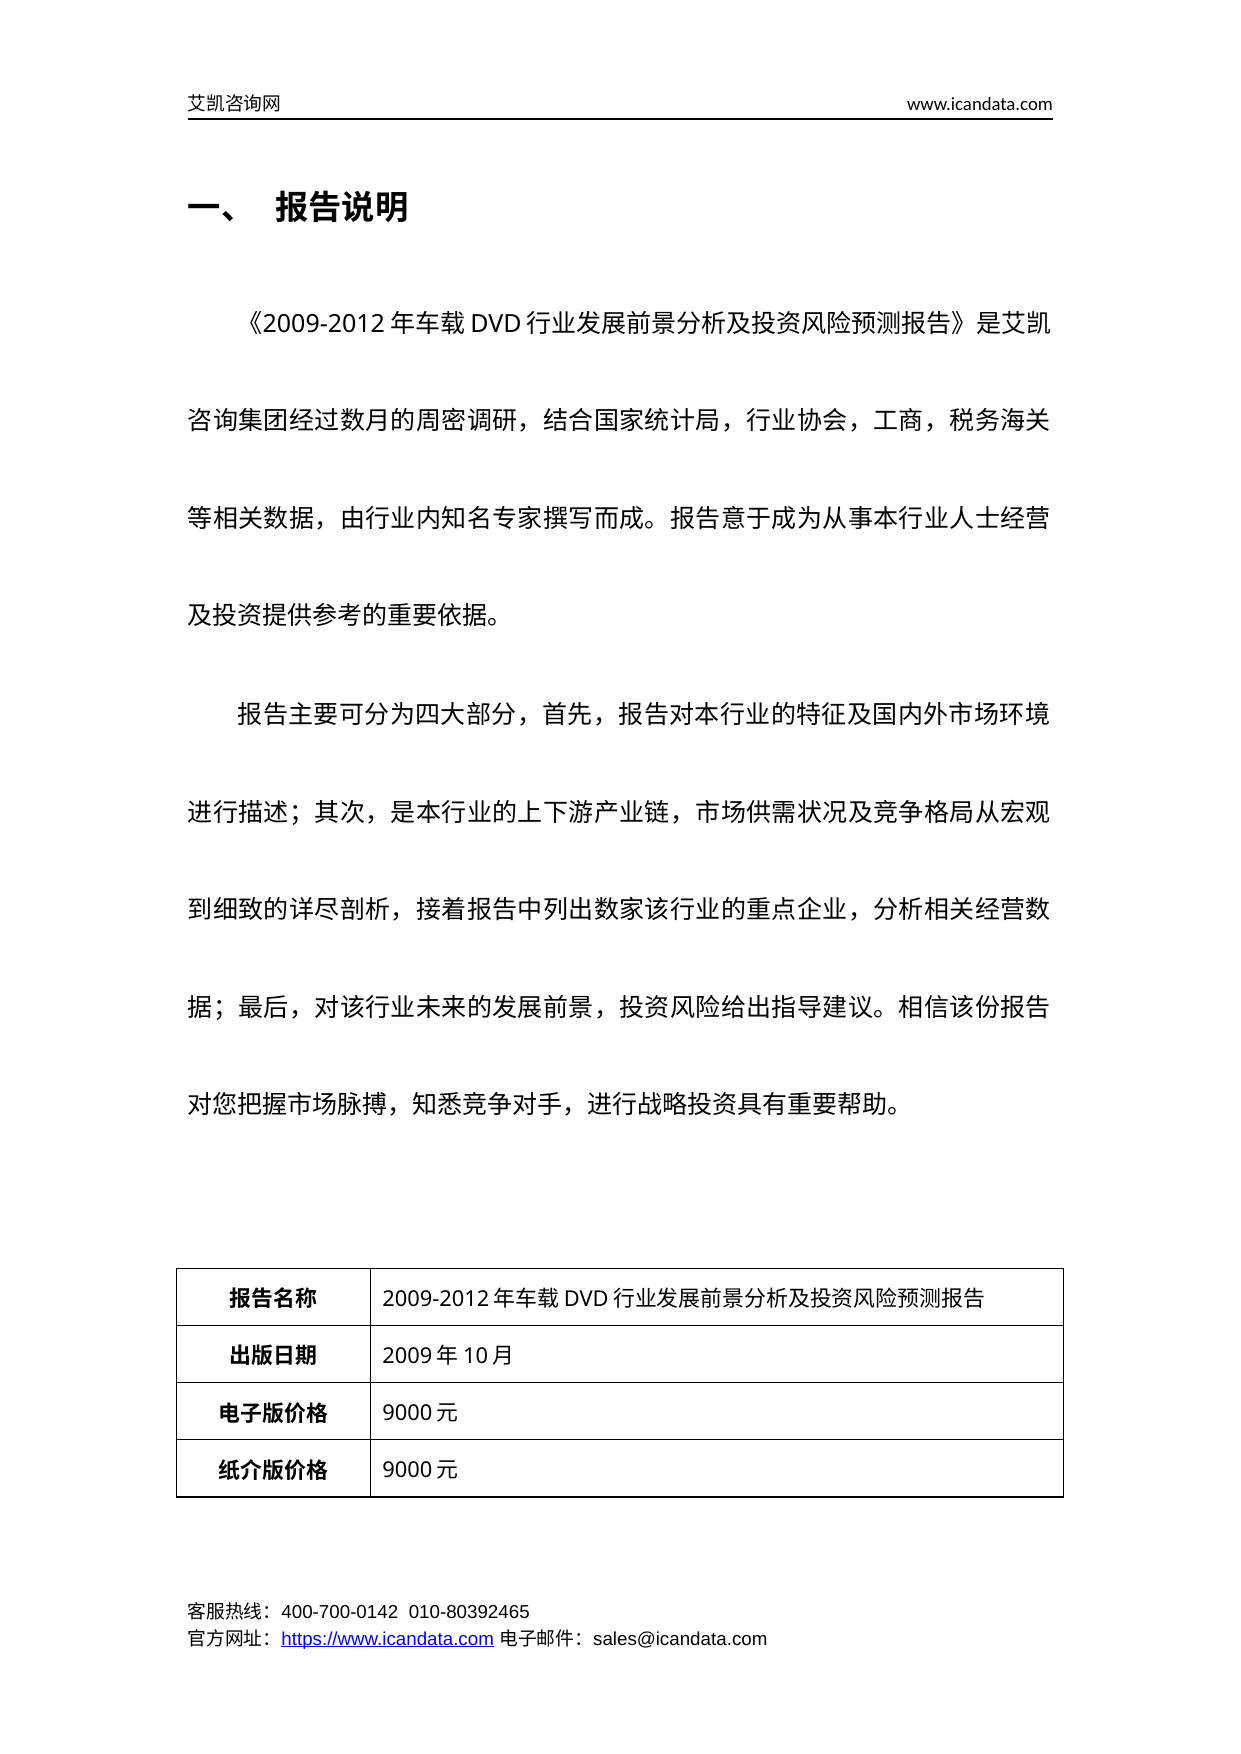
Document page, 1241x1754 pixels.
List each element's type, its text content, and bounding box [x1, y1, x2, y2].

table_cell 纸介版价格 [177, 1440, 370, 1496]
table_cell 9000元 [371, 1383, 1063, 1439]
table_cell 电子版价格 [177, 1383, 370, 1439]
subtitle 报告说明 [187, 172, 1053, 237]
table_cell 2009年10月 [371, 1326, 1063, 1382]
table_header 2009-2012年车载DVD行业发展前景分析及投资风险预测报告 [371, 1269, 1063, 1325]
text 报告主要可分为四大部分，首先，报告对本行业的特征及国内外市场环境进行描述；其次，是本行业的上下游产业链，市场供需状况及竞争格局从宏观到细致的详尽剖析，接着报告中列出数家该行业的重点企业，分析相关经营数据；最后，对该行业未来的发展前景，投资风险给出指导建议。相信该份报告对您把握市场脉搏，知悉竞争对手，进行战略投资具有重要帮助。 [187, 681, 1053, 1136]
table_cell 出版日期 [177, 1326, 370, 1382]
table_header 报告名称 [177, 1269, 370, 1325]
table_cell 9000元 [371, 1440, 1063, 1496]
text 《2009-2012年车载DVD行业发展前景分析及投资风险预测报告》是艾凯咨询集团经过数月的周密调研，结合国家统计局，行业协会，工商，税务海关等相关数据，由行业内知名专家撰写而成。报告意于成为从事本行业人士经营及投资提供参考的重要依据。 [187, 289, 1053, 646]
